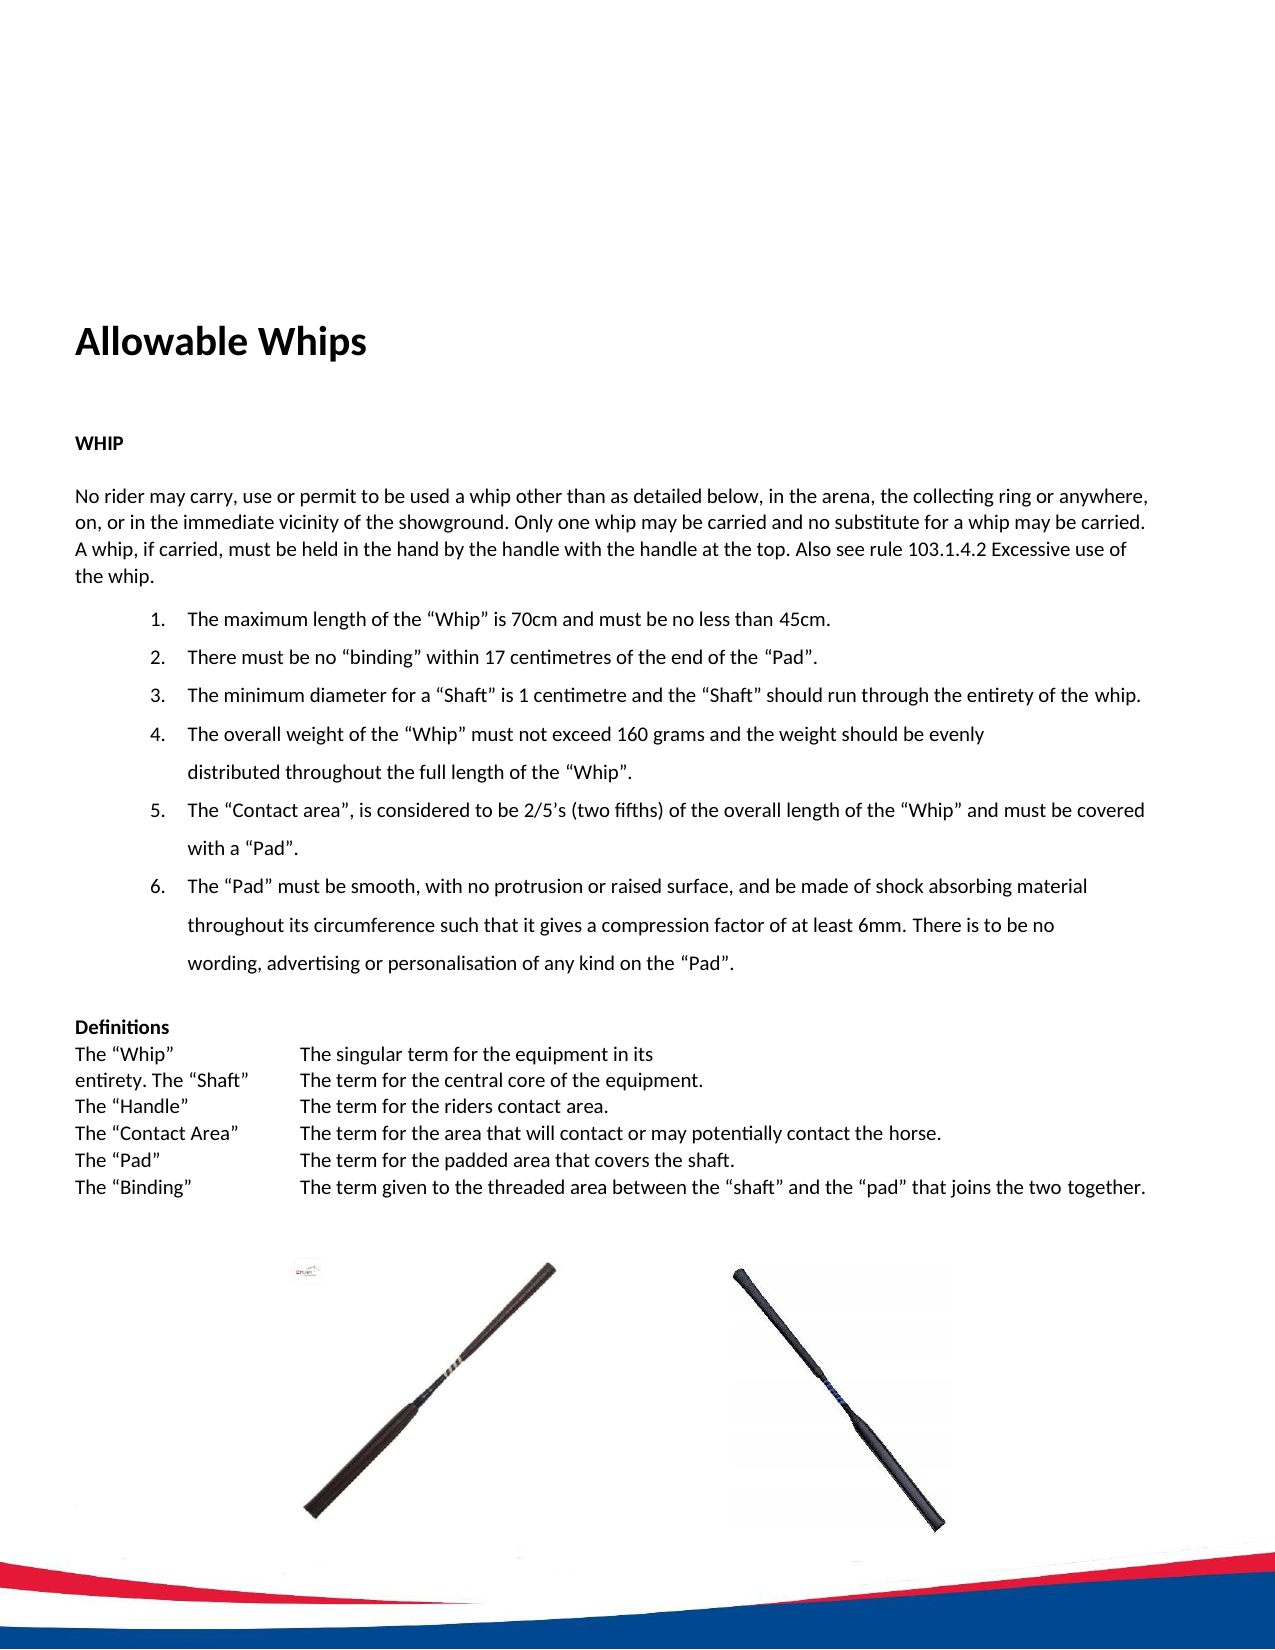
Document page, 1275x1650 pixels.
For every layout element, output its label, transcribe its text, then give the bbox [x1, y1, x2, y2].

text The “Contact Area” The term for the area that will contact or may potentially contact the horse. The “Pad” The term for the padded area that covers the shaft. [75, 1121, 942, 1173]
picture [0, 1254, 1275, 1649]
list The minimum diameter for a “Shaft” is 1 centimetre and the “Shaft” should run through the entirety of the whip. [150, 682, 1181, 708]
subtitle Definitions [75, 1014, 1181, 1040]
subtitle WHIP [75, 430, 1181, 455]
text Allowable Whips [75, 315, 1181, 366]
text No rider may carry, use or permit to be used a whip other than as detailed below, in the arena, the collecting ring or anywhere, on, or in the immediate vicinity of the showground. Only one whip may be carried and no substitute for a whip may be carried. A whip, if carried, must be held in the hand by the handle with the handle at the top. Also see rule 103.1.4.2 Excessive use of the whip. [75, 483, 1155, 588]
list The overall weight of the “Whip” must not exceed 160 grams and the weight should be evenly distributed throughout the full length of the “Whip”. [150, 721, 1082, 784]
text The “Whip” The singular term for the equipment in its entirety. The “Shaft” The term for the central core of the equipment. [75, 1041, 731, 1093]
text The “Handle” The term for the riders contact area. [75, 1094, 1181, 1119]
text The “Binding” The term given to the threaded area between the “shaft” and the “pad” that joins the two together. [75, 1174, 1181, 1199]
list The “Contact area”, is considered to be 2/5’s (two fifths) of the overall length of the “Whip” and must be covered with a “Pad”. [150, 797, 1145, 861]
list There must be no “binding” within 17 centimetres of the end of the “Pad”. [150, 644, 1181, 670]
list The maximum length of the “Whip” is 70cm and must be no less than 45cm. [150, 606, 1181, 632]
list The “Pad” must be smooth, with no protrusion or raised surface, and be made of shock absorbing material throughout its circumference such that it gives a compression factor of at least 6mm. There is to be no wording, advertising or personalisation of any kind on the “Pad”. [150, 874, 1133, 975]
